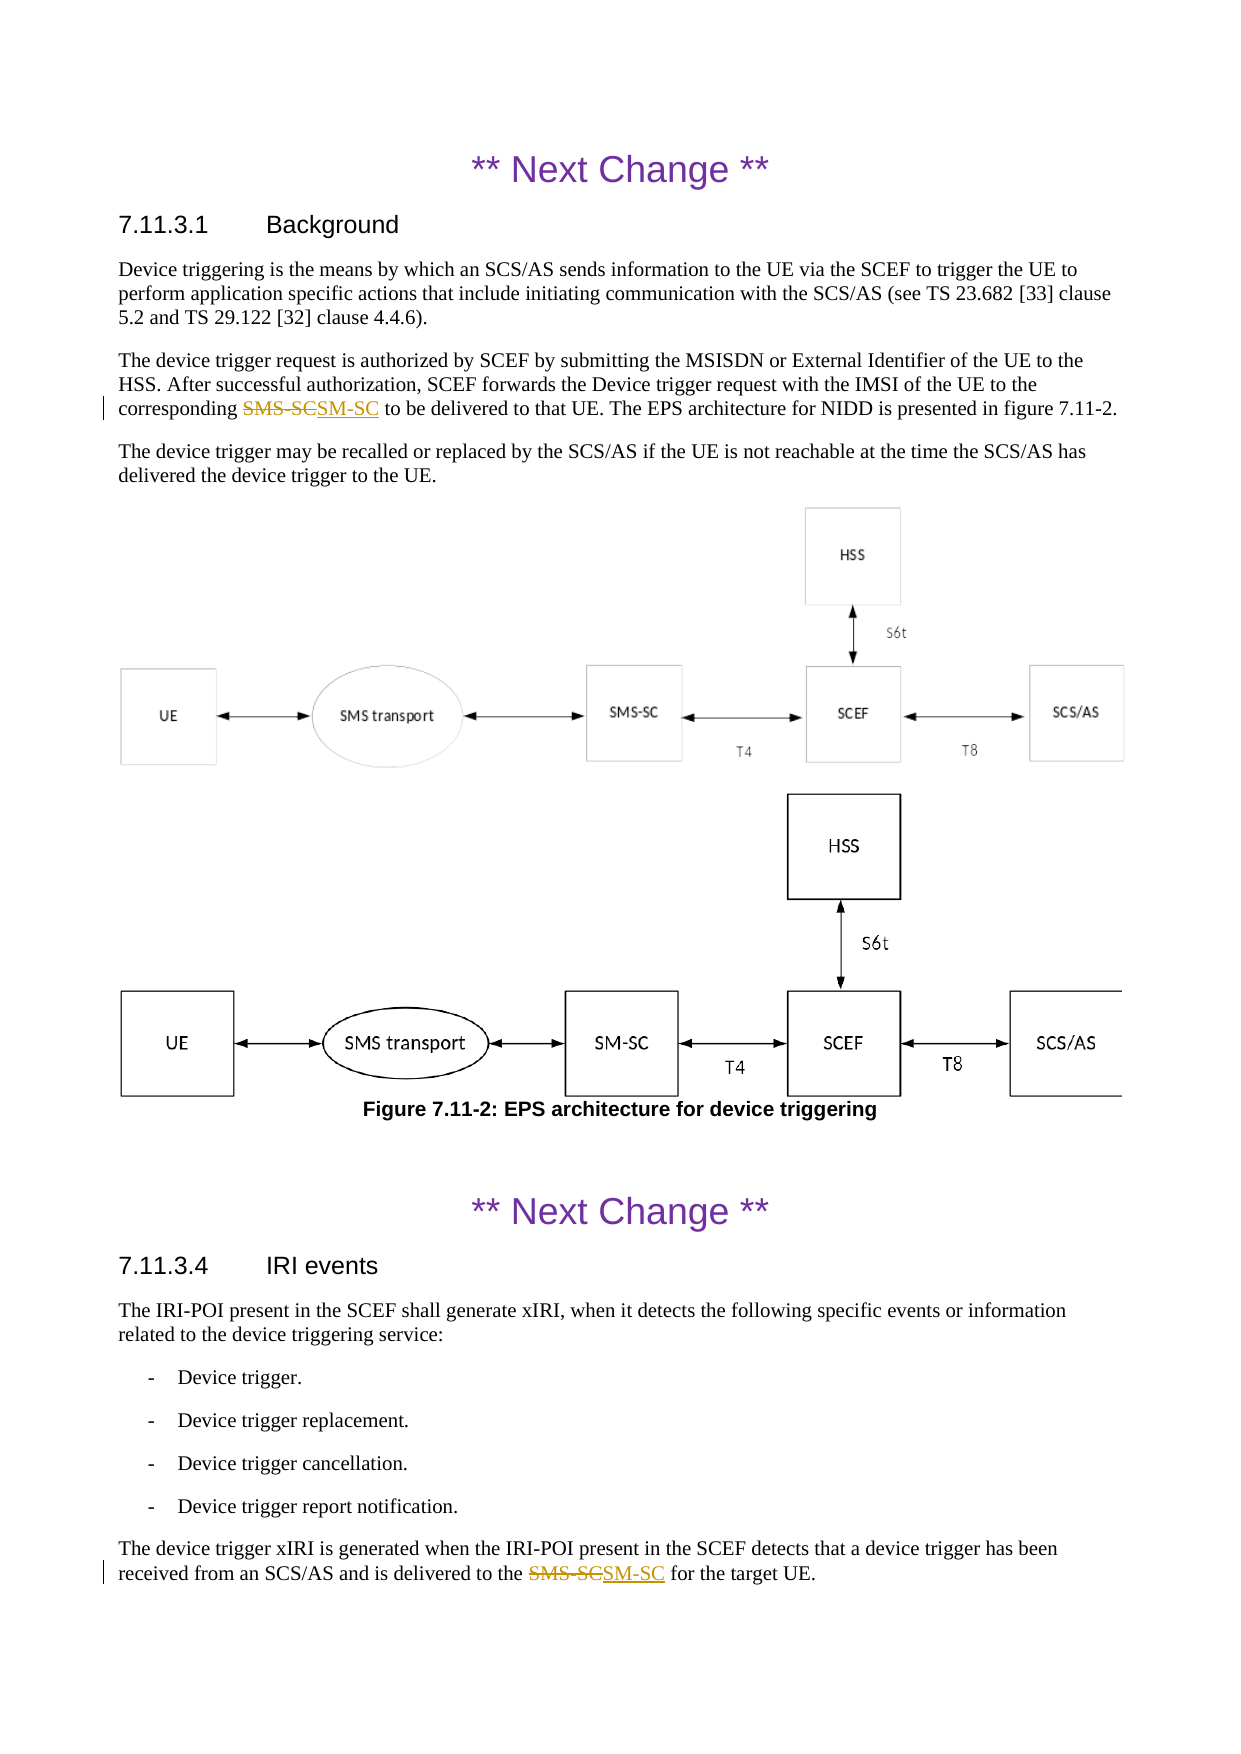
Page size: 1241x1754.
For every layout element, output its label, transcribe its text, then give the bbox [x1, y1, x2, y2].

text Figure 7.11-2: EPS architecture for device triggering [118, 792, 1122, 1121]
text The device trigger may be recalled or replaced by the SCS/AS if the UE is not reachable at the time the SCS/AS has delivered the device trigger to the UE. [118, 439, 1122, 487]
text The device trigger request is authorized by SCEF by submitting the MSISDN or External Identifier of the UE to the HSS. After successful authorization, SCEF forwards the Device trigger request with the IMSI of the UE to the corresponding to be delivered to that UE. The EPS architecture for NIDD is presented in figure 7.11-2. [118, 348, 1122, 420]
text The IRI-POI present in the SCEF shall generate xIRI, when it detects the following specific events or information related to the device triggering service: [118, 1298, 1122, 1346]
text - Device trigger. [148, 1365, 1122, 1389]
text - Device trigger report notification. [148, 1493, 1122, 1518]
text The device trigger xIRI is generated when the IRI-POI present in the SCEF detects that a device trigger has been received from an SCS/AS and is delivered to the for the target UE. [118, 1536, 1122, 1584]
subtitle ** Next Change ** [118, 148, 1122, 191]
subtitle 7.11.3.4 IRI events [118, 1251, 1122, 1279]
subtitle ** Next Change ** [118, 1189, 1122, 1232]
text - Device trigger replacement. [148, 1408, 1122, 1432]
text Device triggering is the means by which an SCS/AS sends information to the UE via the SCEF to trigger the UE to perform application specific actions that include initiating communication with the SCS/AS (see TS 23.682 [33] clause 5.2 and TS 29.122 [32] clause 4.4.6). [118, 257, 1122, 329]
text - Device trigger cancellation. [148, 1451, 1122, 1475]
subtitle 7.11.3.1 Background [118, 209, 1122, 238]
